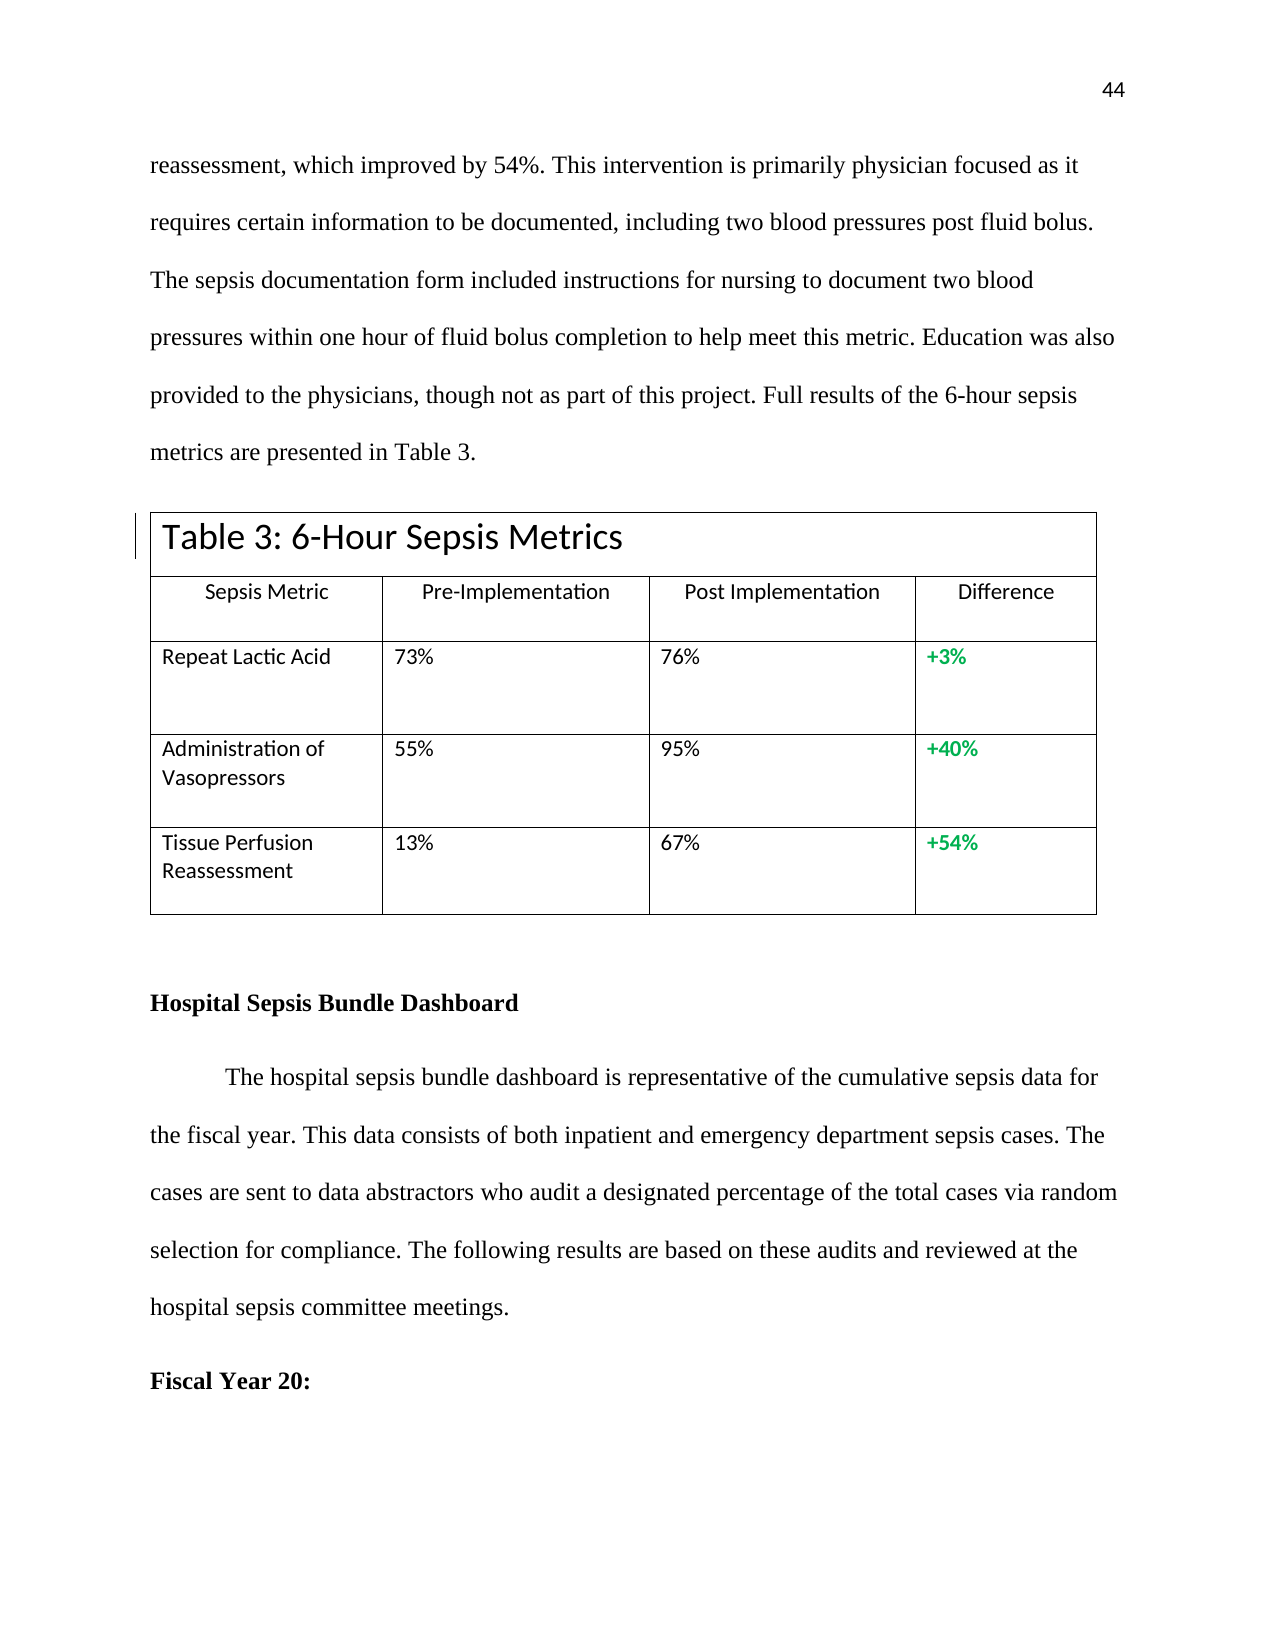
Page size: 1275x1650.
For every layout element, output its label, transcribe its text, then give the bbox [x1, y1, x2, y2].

table_cell Administration of Vasopressors [151, 735, 382, 827]
table_cell Tissue Perfusion Reassessment [151, 828, 382, 914]
table_cell +40% [916, 735, 1096, 827]
text Hospital Sepsis Bundle Dashboard [150, 988, 1125, 1017]
table_cell 73% [383, 642, 649, 733]
table_cell +3% [916, 642, 1096, 733]
table_cell +54% [916, 828, 1096, 914]
text Fiscal Year 20: [150, 1366, 1125, 1395]
table_cell Post Implementation [650, 577, 915, 641]
table_cell 67% [650, 828, 915, 914]
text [150, 150, 1125, 466]
table_cell Difference [916, 577, 1096, 641]
table_cell 13% [383, 828, 649, 914]
table_cell Sepsis Metric [151, 577, 382, 641]
table_header Table 3: 6-Hour Sepsis Metrics [151, 513, 1096, 576]
table_cell 76% [650, 642, 915, 733]
table_cell Repeat Lactic Acid [151, 642, 382, 733]
table_cell Pre-Implementation [383, 577, 649, 641]
text The hospital sepsis bundle dashboard is representative of the cumulative sepsis data for the fiscal year. This data consists of both inpatient and emergency department sepsis cases. The cases are sent to data abstractors who audit a designated percentage of the total cases via random selection for compliance. The following results are based on these audits and reviewed at the hospital sepsis committee meetings. [150, 1062, 1125, 1321]
table_cell 55% [383, 735, 649, 827]
table_cell 95% [650, 735, 915, 827]
